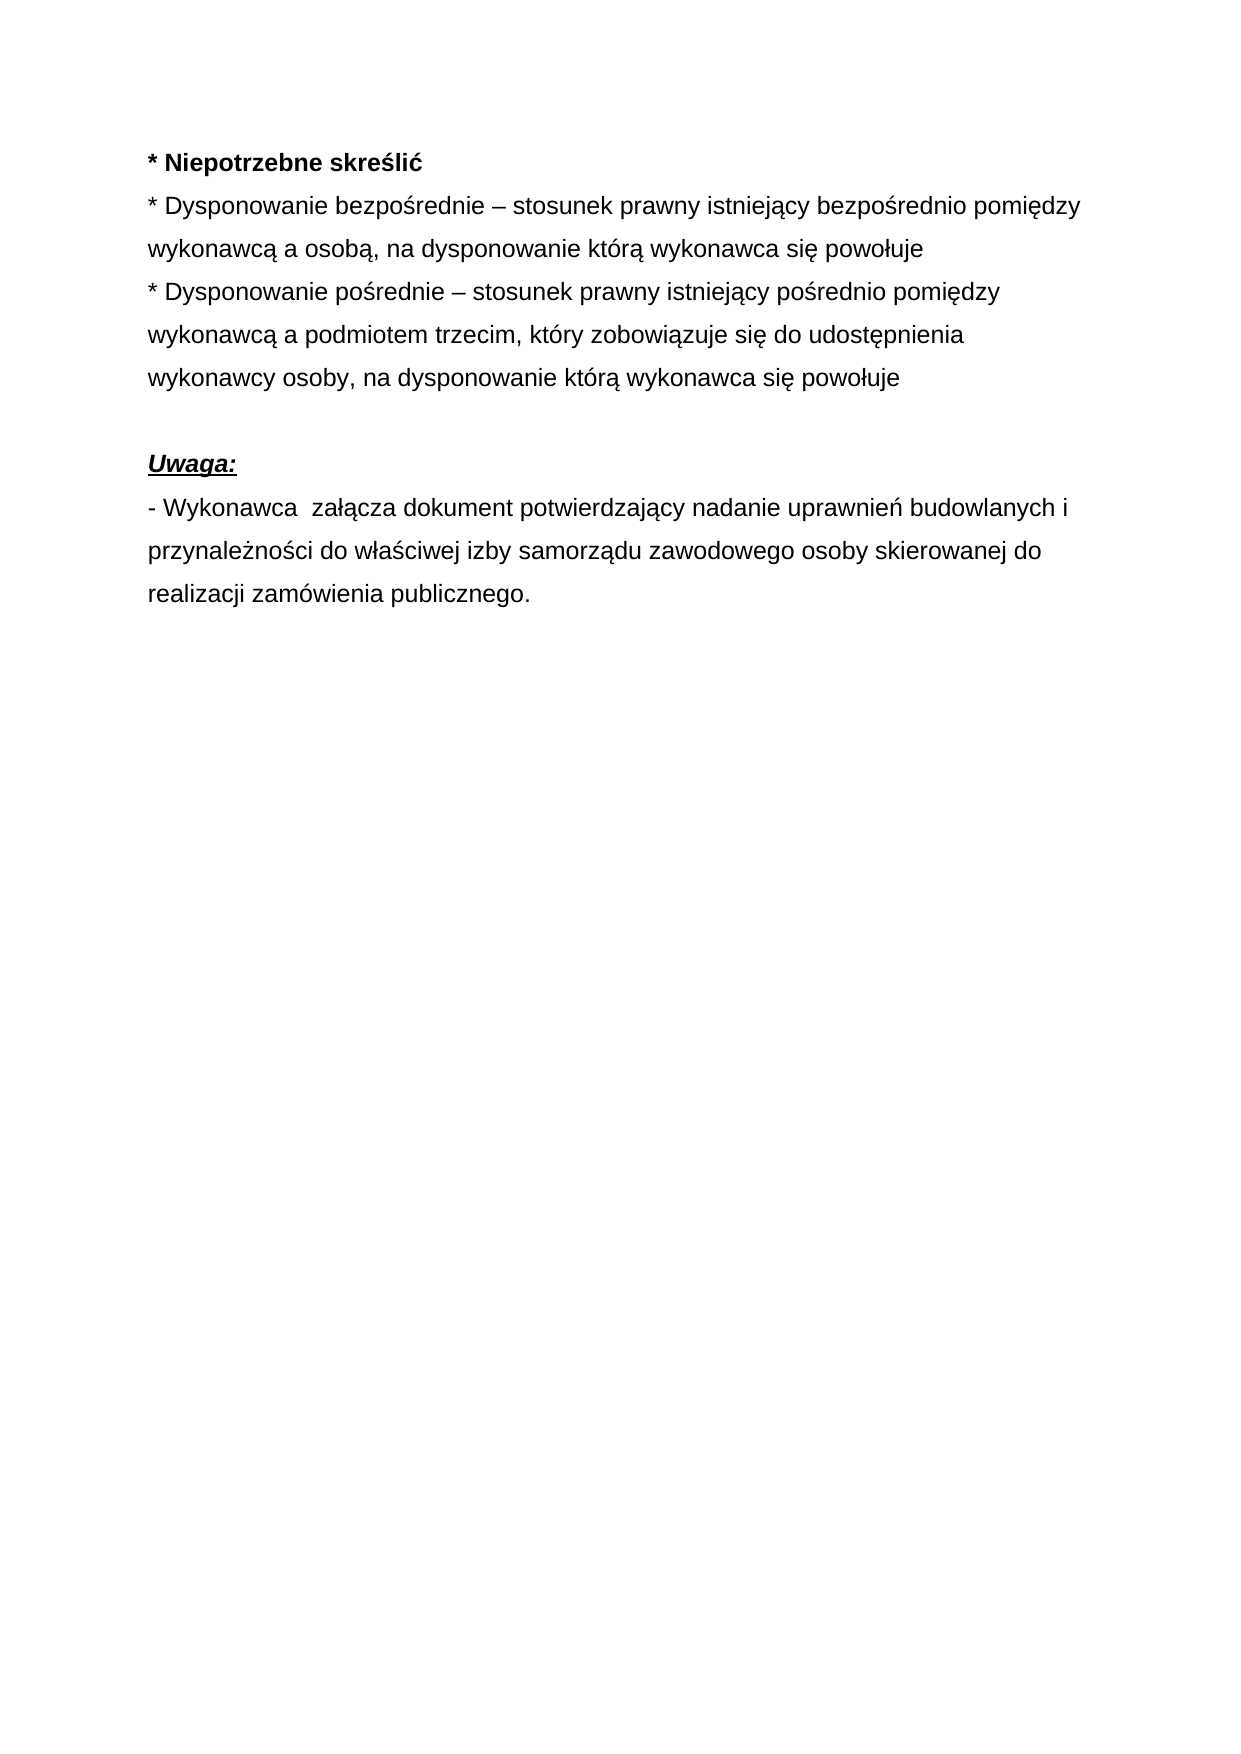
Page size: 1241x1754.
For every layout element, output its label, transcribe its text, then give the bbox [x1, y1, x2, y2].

text Uwaga: [148, 449, 1093, 478]
text - Wykonawca załącza dokument potwierdzający nadanie uprawnień budowlanych i przynależności do właściwej izby samorządu zawodowego osoby skierowanej do realizacji zamówienia publicznego. [148, 493, 1093, 608]
text * Dysponowanie pośrednie – stosunek prawny istniejący pośrednio pomiędzy wykonawcą a podmiotem trzecim, który zobowiązuje się do udostępnienia wykonawcy osoby, na dysponowanie którą wykonawca się powołuje [148, 277, 1093, 392]
text * Niepotrzebne skreślić [148, 148, 1093, 176]
text * Dysponowanie bezpośrednie – stosunek prawny istniejący bezpośrednio pomiędzy wykonawcą a osobą, na dysponowanie którą wykonawca się powołuje [148, 191, 1093, 263]
